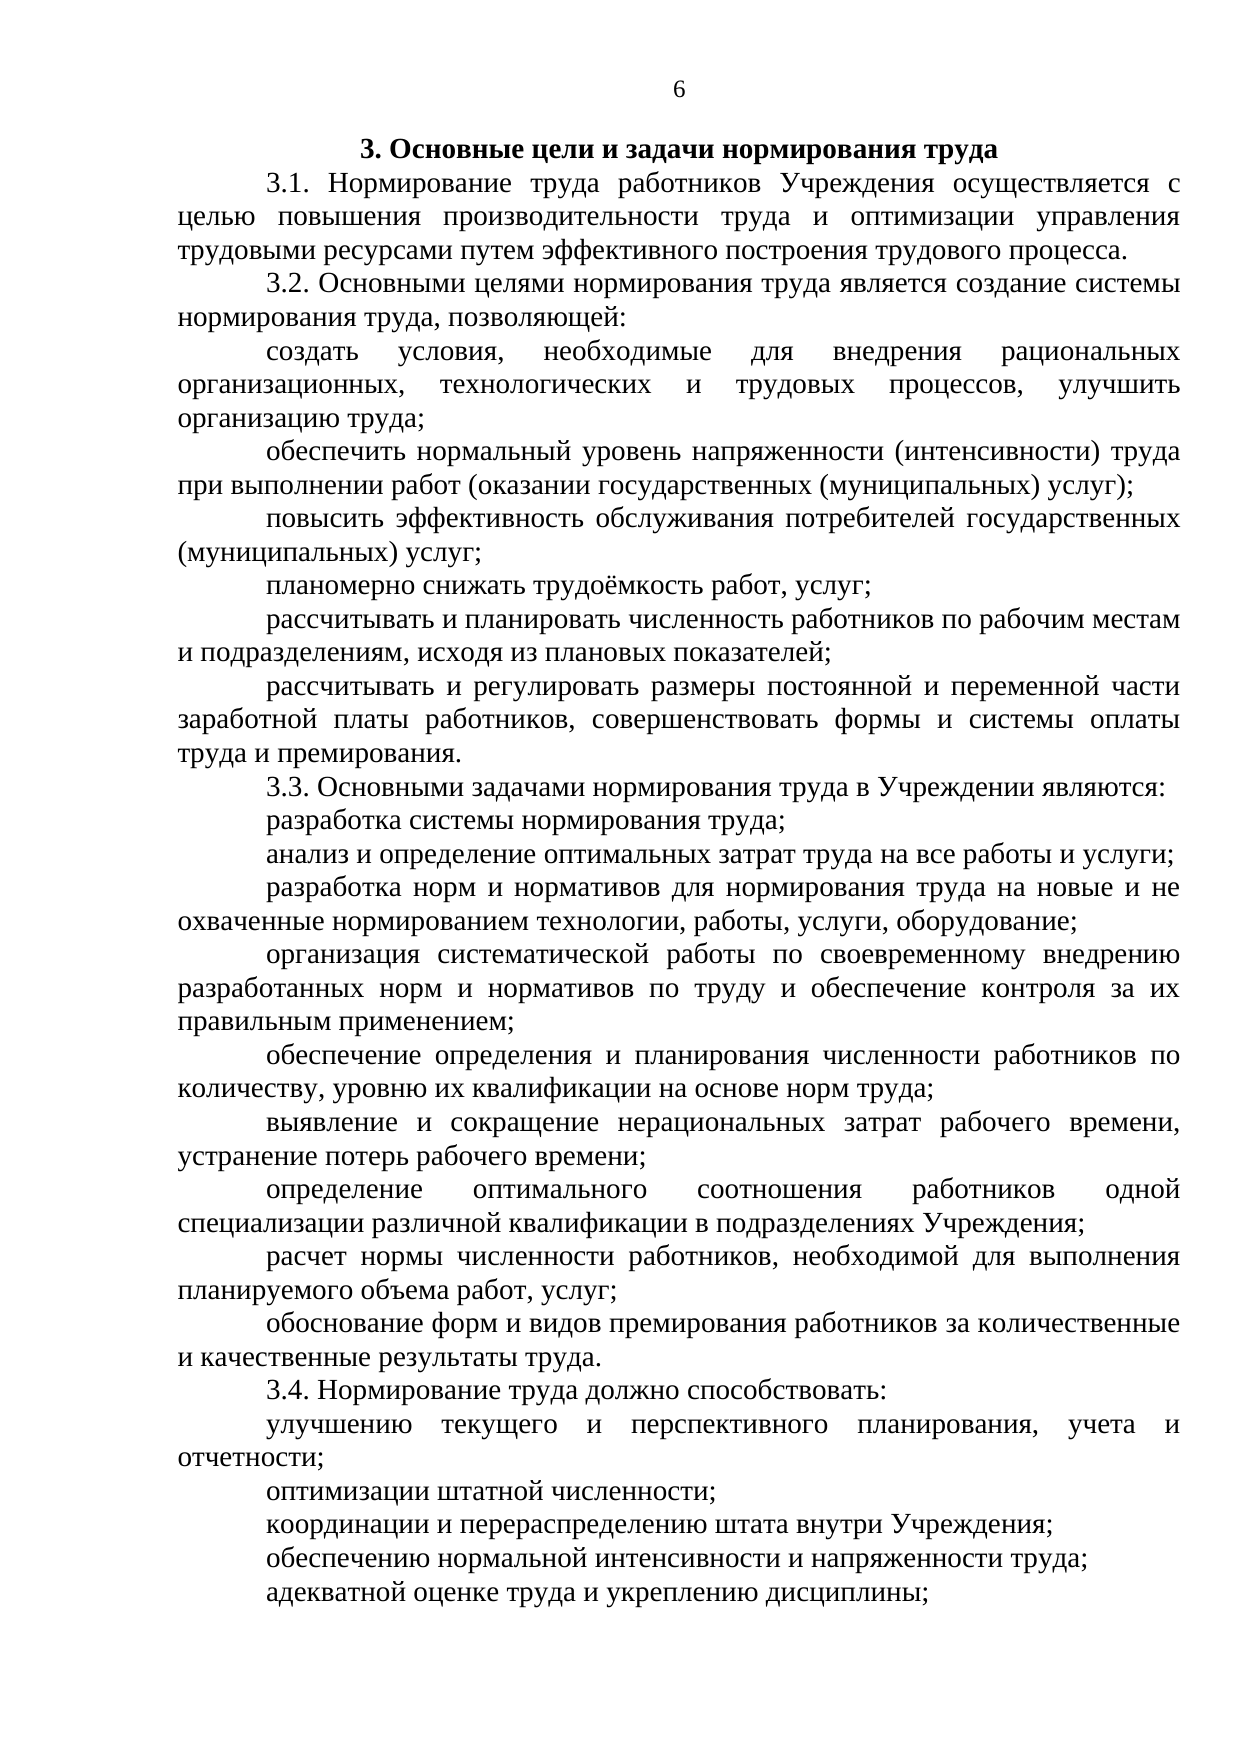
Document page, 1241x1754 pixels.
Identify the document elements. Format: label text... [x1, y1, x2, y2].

text обоснование форм и видов премирования работников за количественные и качественные результаты труда. [177, 1305, 1181, 1372]
text 3. Основные цели и задачи нормирования труда [177, 131, 1181, 165]
text разработка системы нормирования труда; [177, 802, 1181, 836]
text 3.2. Основными целями нормирования труда является создание системы нормирования труда, позволяющей: [177, 266, 1181, 333]
text планомерно снижать трудоёмкость работ, услуг; [177, 567, 1181, 601]
text разработка норм и нормативов для нормирования труда на новые и не охваченные нормированием технологии, работы, услуги, оборудование; [177, 869, 1181, 936]
text 3.1. Нормирование труда работников Учреждения осуществляется с целью повышения производительности труда и оптимизации управления трудовыми ресурсами путем эффективного построения трудового процесса. [177, 165, 1181, 266]
text повысить эффективность обслуживания потребителей государственных (муниципальных) услуг; [177, 500, 1181, 567]
text обеспечение определения и планирования численности работников по количеству, уровню их квалификации на основе норм труда; [177, 1037, 1181, 1104]
text расчет нормы численности работников, необходимой для выполнения планируемого объема работ, услуг; [177, 1238, 1181, 1305]
text адекватной оценке труда и укреплению дисциплины; [177, 1574, 1181, 1607]
text создать условия, необходимые для внедрения рациональных организационных, технологических и трудовых процессов, улучшить организацию труда; [177, 333, 1181, 433]
text анализ и определение оптимальных затрат труда на все работы и услуги; [177, 836, 1181, 869]
text рассчитывать и планировать численность работников по рабочим местам и подразделениям, исходя из плановых показателей; [177, 601, 1181, 668]
text организация систематической работы по своевременному внедрению разработанных норм и нормативов по труду и обеспечение контроля за их правильным применением; [177, 936, 1181, 1037]
text выявление и сокращение нерациональных затрат рабочего времени, устранение потерь рабочего времени; [177, 1104, 1181, 1171]
text улучшению текущего и перспективного планирования, учета и отчетности; [177, 1406, 1181, 1473]
text рассчитывать и регулировать размеры постоянной и переменной части заработной платы работников, совершенствовать формы и системы оплаты труда и премирования. [177, 668, 1181, 769]
text 3.3. Основными задачами нормирования труда в Учреждении являются: [177, 769, 1181, 802]
text определение оптимального соотношения работников одной специализации различной квалификации в подразделениях Учреждения; [177, 1171, 1181, 1238]
text оптимизации штатной численности; [177, 1473, 1181, 1507]
text 3.4. Нормирование труда должно способствовать: [177, 1372, 1181, 1406]
text обеспечить нормальный уровень напряженности (интенсивности) труда при выполнении работ (оказании государственных (муниципальных) услуг); [177, 433, 1181, 500]
text координации и перераспределению штата внутри Учреждения; [177, 1507, 1181, 1540]
text обеспечению нормальной интенсивности и напряженности труда; [177, 1540, 1181, 1574]
